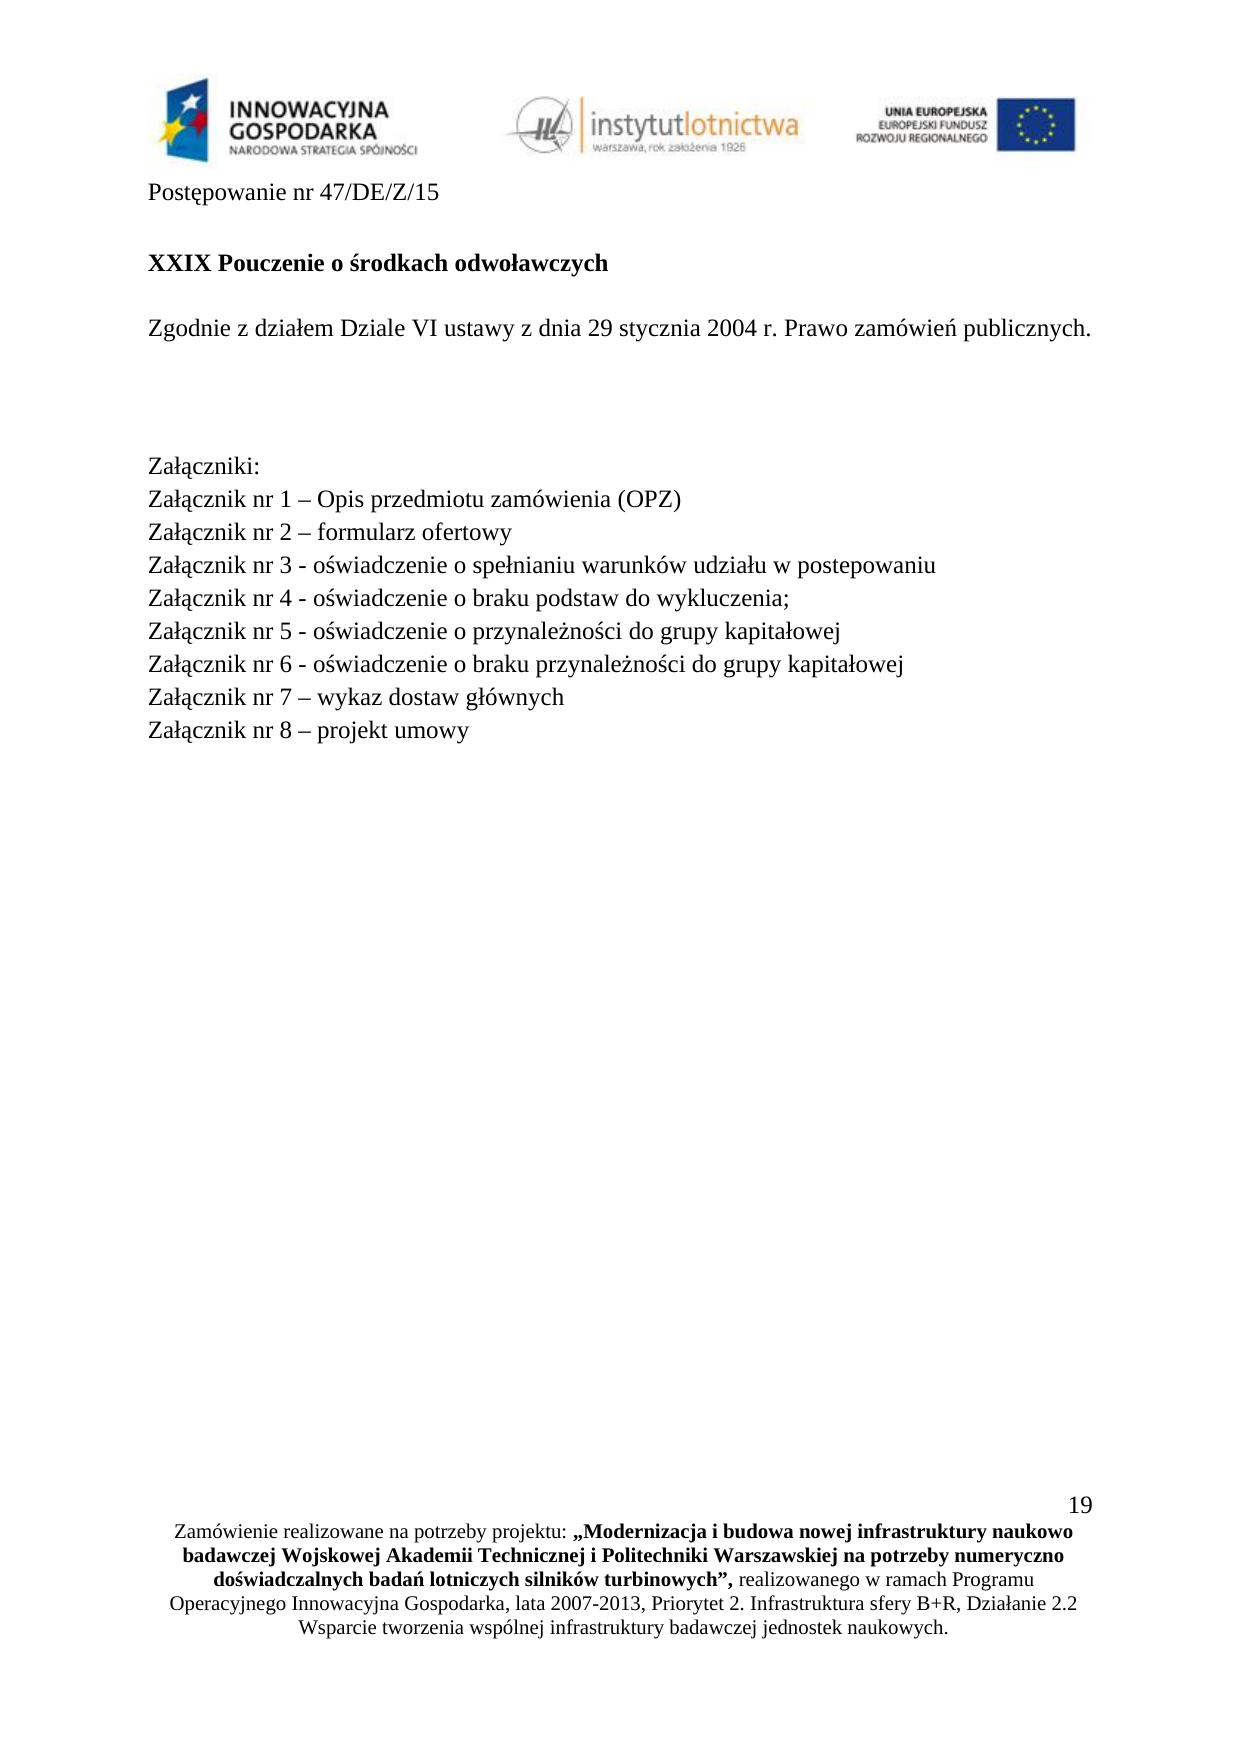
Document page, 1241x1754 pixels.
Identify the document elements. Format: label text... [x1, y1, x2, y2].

picture [147, 73, 1094, 177]
text Zgodnie z działem Dziale VI ustawy z dnia 29 stycznia 2004 r. Prawo zamówień publicznych. [148, 313, 1093, 342]
text Załącznik nr 7 – wykaz dostaw głównych [148, 682, 1093, 711]
text Załącznik nr 4 - oświadczenie o braku podstaw do wykluczenia; [148, 583, 1093, 612]
text Załącznik nr 2 – formularz ofertowy [148, 517, 1093, 546]
text Załączniki: [148, 451, 1093, 479]
text Załącznik nr 6 - oświadczenie o braku przynależności do grupy kapitałowej [148, 649, 1093, 678]
text Załącznik nr 5 - oświadczenie o przynależności do grupy kapitałowej [148, 616, 1093, 644]
text Załącznik nr 8 – projekt umowy [148, 715, 1093, 744]
text Załącznik nr 3 - oświadczenie o spełnianiu warunków udziału w postepowaniu [148, 550, 1093, 578]
subtitle XXIX Pouczenie o środkach odwoławczych [148, 248, 1093, 277]
text Załącznik nr 1 – Opis przedmiotu zamówienia (OPZ) [148, 484, 1093, 512]
